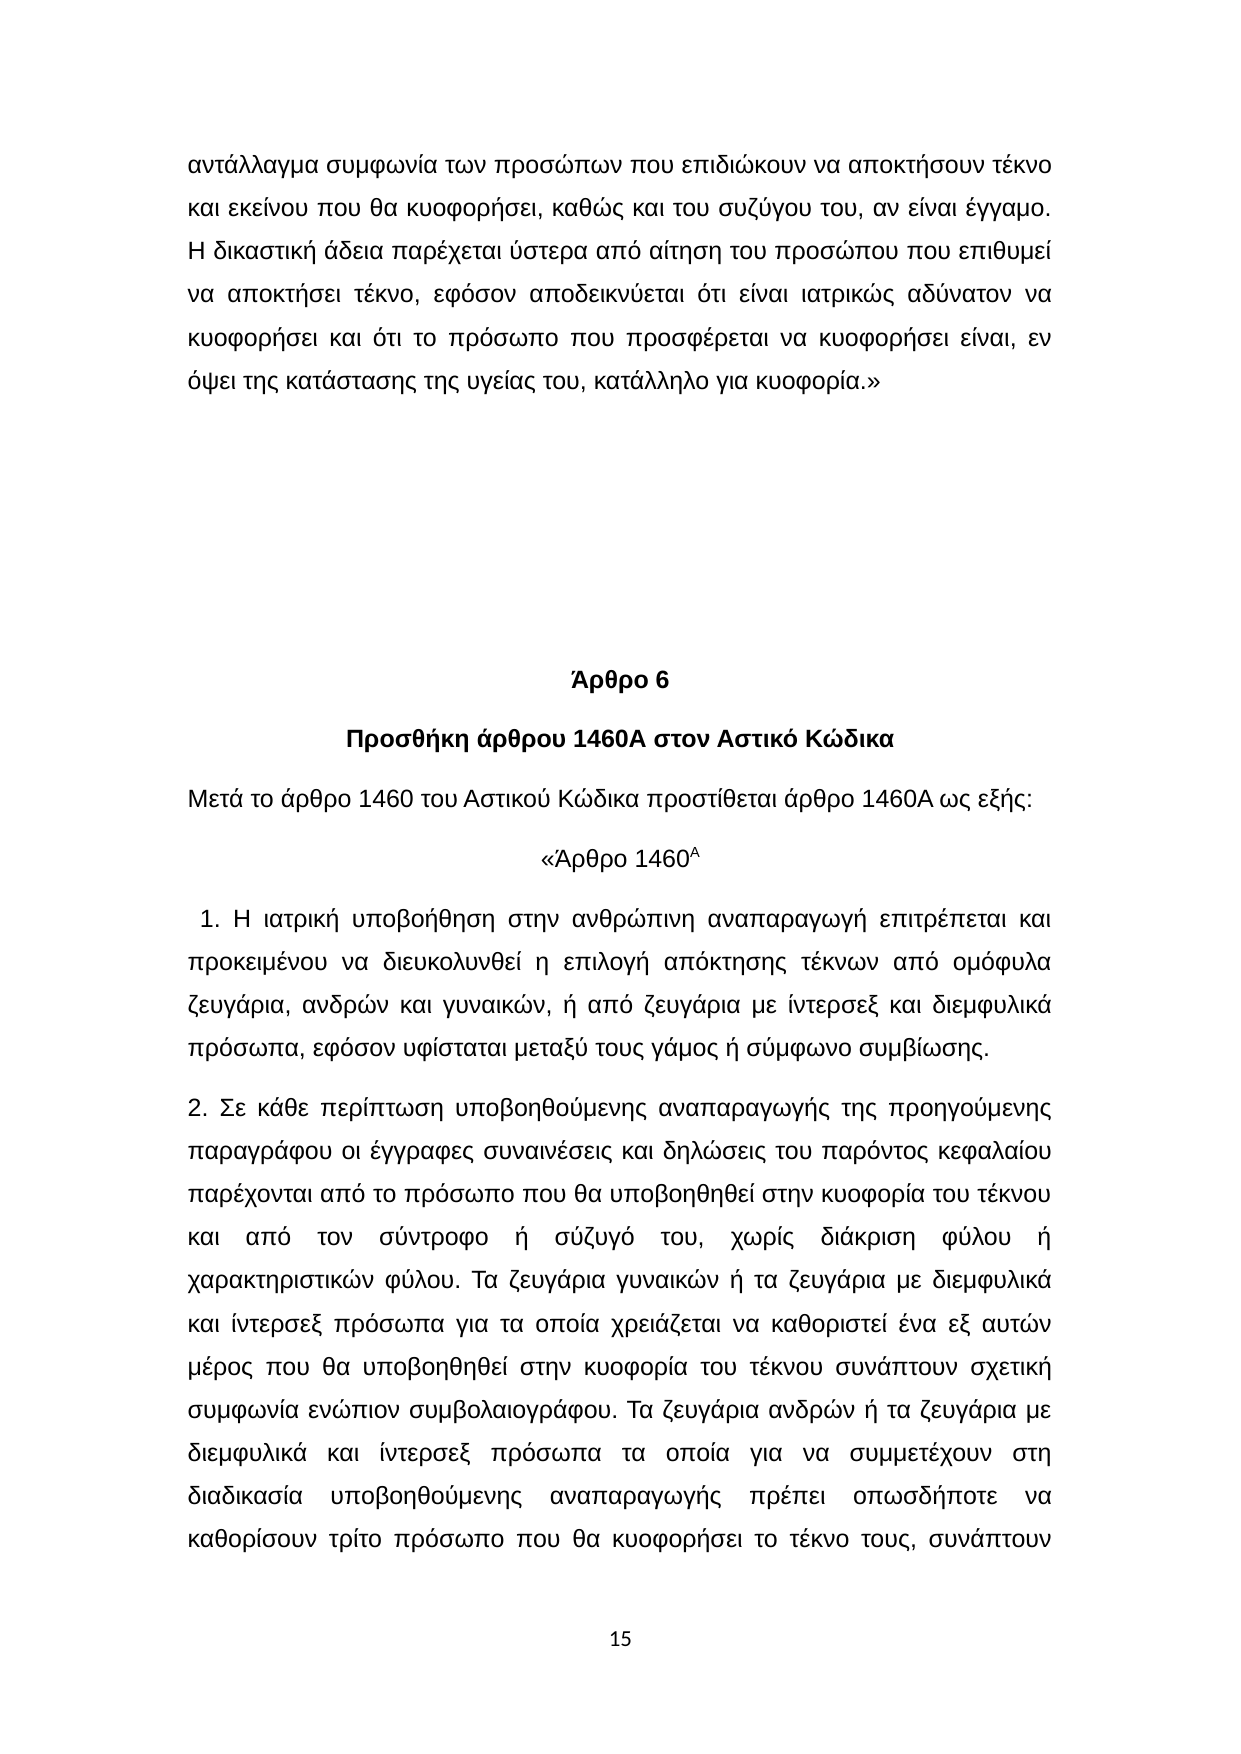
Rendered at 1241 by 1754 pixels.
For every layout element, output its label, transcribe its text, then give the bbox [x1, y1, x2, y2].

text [187, 1093, 1053, 1553]
text Προσθήκη άρθρου 1460Α στον Αστικό Κώδικα [187, 724, 1053, 753]
text Μετά το άρθρο 1460 του Αστικού Κώδικα προστίθεται άρθρο 1460Α ως εξής: [187, 784, 1053, 813]
text 1. Η ιατρική υποβοήθηση στην ανθρώπινη αναπαραγωγή επιτρέπεται και προκειμένου να διευκολυνθεί η επιλογή απόκτησης τέκνων από ομόφυλα ζευγάρια, ανδρών και γυναικών, ή από ζευγάρια με ίντερσεξ και διεμφυλικά πρόσωπα, εφόσον υφίσταται μεταξύ τους γάμος ή σύμφωνο συμβίωσης. [187, 904, 1053, 1062]
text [187, 150, 1053, 394]
text Άρθρο 6 [187, 664, 1053, 693]
text «Άρθρο 1460Α [187, 844, 1053, 873]
